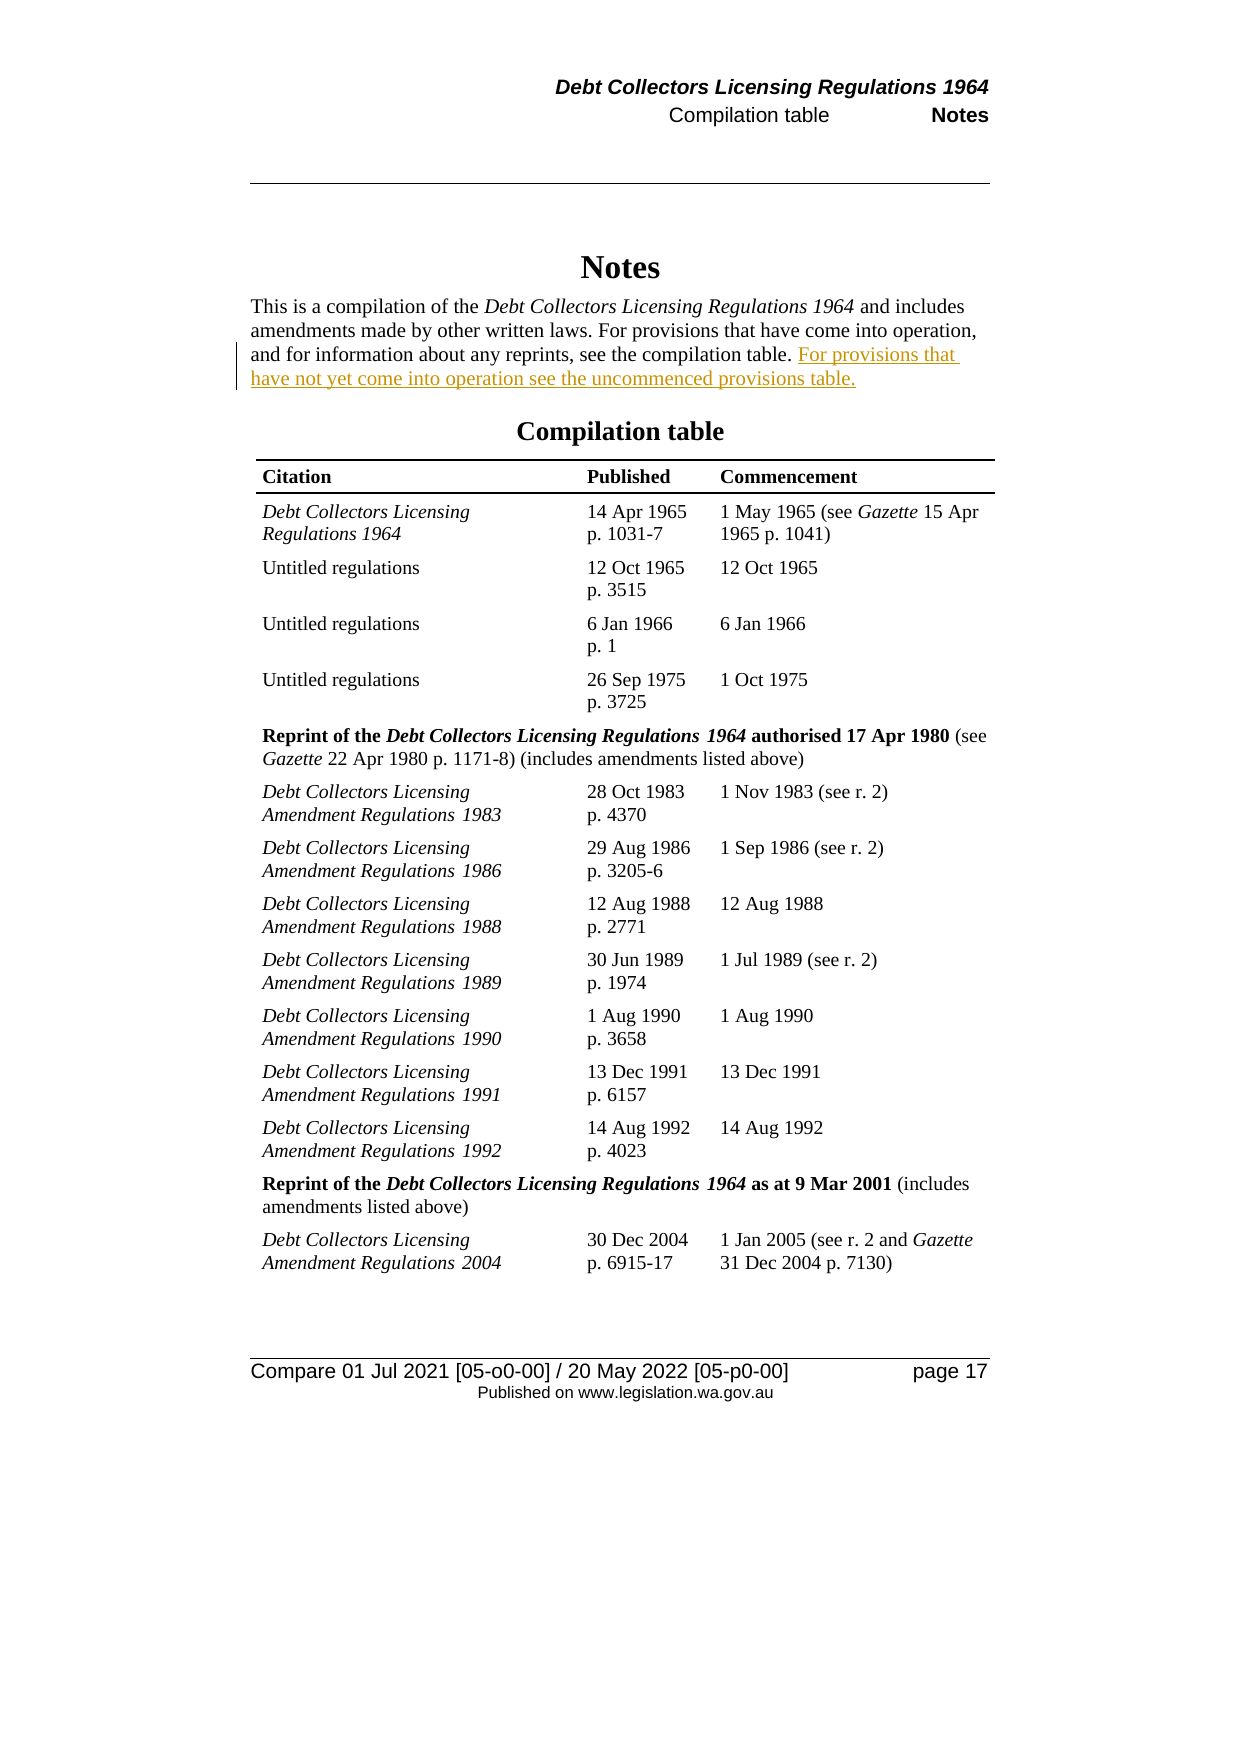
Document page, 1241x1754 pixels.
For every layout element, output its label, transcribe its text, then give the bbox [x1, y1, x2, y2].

table_cell 14 Aug 1992 [714, 1111, 994, 1167]
table_cell 6 Jan 1966 [714, 606, 994, 662]
table_header Published [581, 461, 714, 492]
subtitle Notes [250, 247, 990, 286]
subtitle Compilation table [250, 415, 990, 447]
table_cell 1 Aug 1990 p. 3658 [581, 999, 714, 1055]
table_cell 1 Aug 1990 [714, 999, 994, 1055]
table_cell 1 Jul 1989 (see r. 2) [714, 943, 994, 999]
table_cell 13 Dec 1991 p. 6157 [581, 1055, 714, 1111]
table_cell 1 Nov 1983 (see r. 2) [714, 775, 994, 831]
table_cell Debt Collectors Licensing Amendment Regulations 1988 [256, 887, 581, 943]
table_cell 30 Dec 2004 p. 6915-17 [581, 1223, 714, 1279]
table_cell Debt Collectors Licensing Amendment Regulations 2004 [256, 1223, 581, 1279]
table_cell Debt Collectors Licensing Regulations 1964 [256, 494, 581, 550]
table_header Commencement [714, 461, 994, 492]
table_cell 1 Jan 2005 (see r. 2 and Gazette 31 Dec 2004 p. 7130) [714, 1223, 994, 1279]
table_cell 26 Sep 1975 p. 3725 [581, 663, 714, 718]
table_cell 14 Aug 1992 p. 4023 [581, 1111, 714, 1167]
table_cell 12 Aug 1988 [714, 887, 994, 943]
table_cell Untitled regulations [256, 550, 581, 606]
table_cell 12 Oct 1965 p. 3515 [581, 550, 714, 606]
text This is a compilation of the Debt Collectors Licensing Regulations 1964 and includes amendments made by other written laws. For provisions that have come into operation, and for information about any reprints, see the compilation table. [250, 294, 990, 390]
table_cell Debt Collectors Licensing Amendment Regulations 1989 [256, 943, 581, 999]
table_cell Reprint of the Debt Collectors Licensing Regulations 1964 authorised 17 Apr 1980 (see Gazette 22 Apr 1980 p. 1171-8) (includes amendments listed above) [256, 719, 994, 774]
table_cell Debt Collectors Licensing Amendment Regulations 1990 [256, 999, 581, 1055]
table_cell 30 Jun 1989 p. 1974 [581, 943, 714, 999]
table_cell Debt Collectors Licensing Amendment Regulations 1992 [256, 1111, 581, 1167]
table_cell Debt Collectors Licensing Amendment Regulations 1991 [256, 1055, 581, 1111]
table_cell 6 Jan 1966 p. 1 [581, 606, 714, 662]
table_cell 12 Aug 1988 p. 2771 [581, 887, 714, 943]
table_cell 1 May 1965 (see Gazette 15 Apr 1965 p. 1041) [714, 494, 994, 550]
table_cell Reprint of the Debt Collectors Licensing Regulations 1964 as at 9 Mar 2001 (includes amendments listed above) [256, 1167, 994, 1223]
table_cell Debt Collectors Licensing Amendment Regulations 1983 [256, 775, 581, 831]
table_cell 28 Oct 1983 p. 4370 [581, 775, 714, 831]
table_cell 1 Sep 1986 (see r. 2) [714, 831, 994, 887]
table_cell Untitled regulations [256, 606, 581, 662]
table_cell Untitled regulations [256, 663, 581, 718]
table_cell 14 Apr 1965 p. 1031-7 [581, 494, 714, 550]
table_cell 12 Oct 1965 [714, 550, 994, 606]
table_cell 13 Dec 1991 [714, 1055, 994, 1111]
table_cell 29 Aug 1986 p. 3205-6 [581, 831, 714, 887]
table_cell 1 Oct 1975 [714, 663, 994, 718]
table_header Citation [256, 461, 581, 492]
table_cell Debt Collectors Licensing Amendment Regulations 1986 [256, 831, 581, 887]
